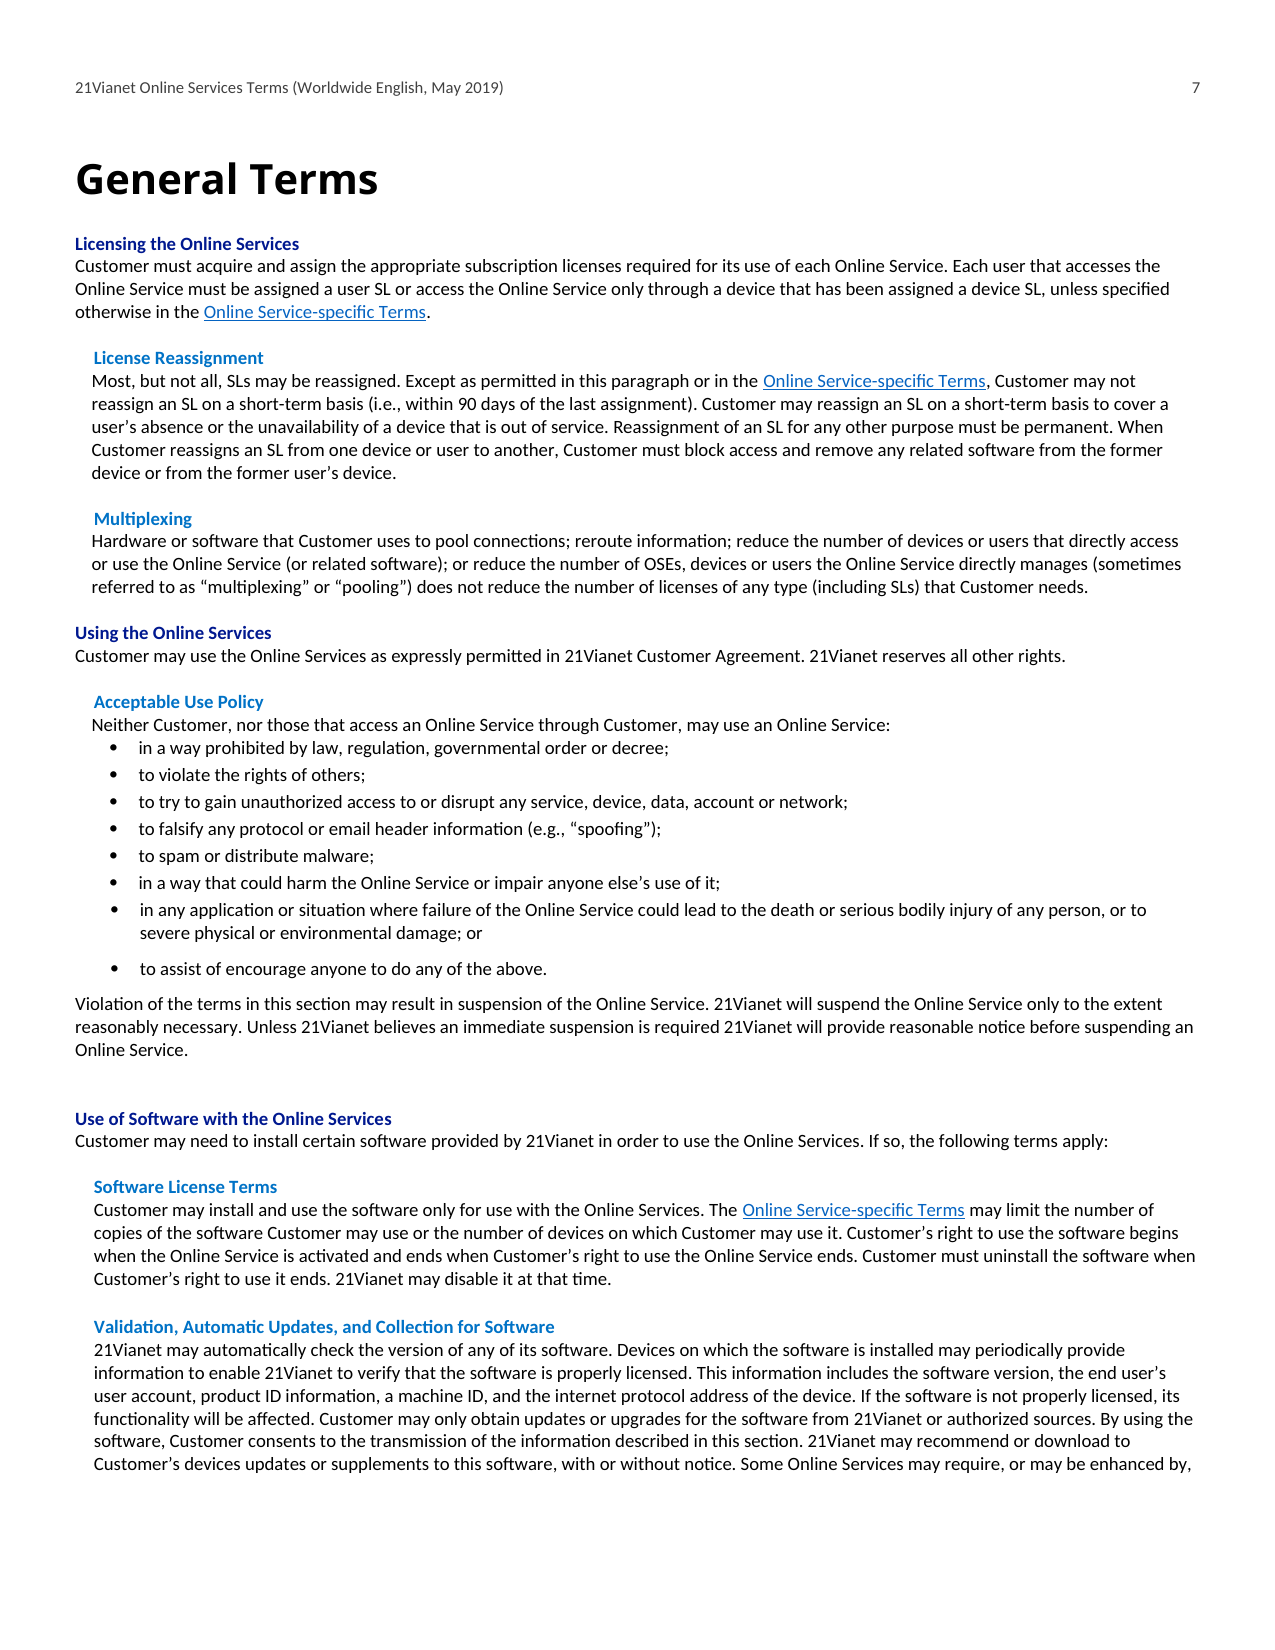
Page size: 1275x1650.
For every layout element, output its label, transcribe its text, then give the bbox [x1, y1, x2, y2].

subtitle Licensing the Online Services [75, 232, 1200, 255]
list to try to gain unauthorized access to or disrupt any service, device, data, account or network; [110, 790, 1200, 813]
list Customer must acquire and assign the appropriate subscription licenses required for its use of each Online Service. Each user that accesses the Online Service must be assigned a user SL or access the Online Service only through a device that has been assigned a device SL, unless specified otherwise in the Online Service-specific Terms. [75, 255, 1200, 323]
list Neither Customer, nor those that access an Online Service through Customer, may use an Online Service: [91, 713, 1200, 736]
subtitle General Terms [75, 150, 1200, 207]
list Most, but not all, SLs may be reassigned. Except as permitted in this paragraph or in the Online Service-specific Terms, Customer may not reassign an SL on a short-term basis (i.e., within 90 days of the last assignment). Customer may reassign an SL on a short-term basis to cover a user’s absence or the unavailability of a device that is out of service. Reassignment of an SL for any other purpose must be permanent. When Customer reassigns an SL from one device or user to another, Customer must block access and remove any related software from the former device or from the former user’s device. [91, 369, 1200, 484]
list in a way that could harm the Online Service or impair anyone else’s use of it; [110, 871, 1200, 894]
list Validation, Automatic Updates, and Collection for Software [94, 1315, 1200, 1338]
list Customer may use the Online Services as expressly permitted in 21Vianet Customer Agreement. 21Vianet reserves all other rights. [75, 644, 1200, 667]
list to assist of encourage anyone to do any of the above. [111, 957, 1200, 980]
list to violate the rights of others; [110, 763, 1200, 786]
list to falsify any protocol or email header information (e.g., “spoofing”); [110, 817, 1200, 840]
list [94, 1338, 1200, 1476]
list to spam or distribute malware; [110, 844, 1200, 867]
list Acceptable Use Policy [94, 690, 1200, 713]
list in a way prohibited by law, regulation, governmental order or decree; [110, 736, 1200, 759]
list Customer may need to install certain software provided by 21Vianet in order to use the Online Services. If so, the following terms apply: [75, 1130, 1200, 1153]
list Customer may install and use the software only for use with the Online Services. The Online Service-specific Terms may limit the number of copies of the software Customer may use or the number of devices on which Customer may use it. Customer’s right to use the software begins when the Online Service is activated and ends when Customer’s right to use the Online Service ends. Customer must uninstall the software when Customer’s right to use it ends. 21Vianet may disable it at that time. [94, 1198, 1200, 1290]
list Violation of the terms in this section may result in suspension of the Online Service. 21Vianet will suspend the Online Service only to the extent reasonably necessary. Unless 21Vianet believes an immediate suspension is required 21Vianet will provide reasonable notice before suspending an Online Service. [75, 992, 1200, 1061]
list in any application or situation where failure of the Online Service could lead to the death or serious bodily injury of any person, or to severe physical or environmental damage; or [111, 898, 1200, 944]
list Software License Terms [94, 1176, 1200, 1198]
subtitle Use of Software with the Online Services [75, 1107, 1200, 1130]
list License Reassignment [94, 346, 1200, 369]
list Multiplexing [94, 507, 1200, 530]
subtitle Using the Online Services [75, 621, 1200, 644]
list Hardware or software that Customer uses to pool connections; reroute information; reduce the number of devices or users that directly access or use the Online Service (or related software); or reduce the number of OSEs, devices or users the Online Service directly manages (sometimes referred to as “multiplexing” or “pooling”) does not reduce the number of licenses of any type (including SLs) that Customer needs. [91, 530, 1200, 598]
